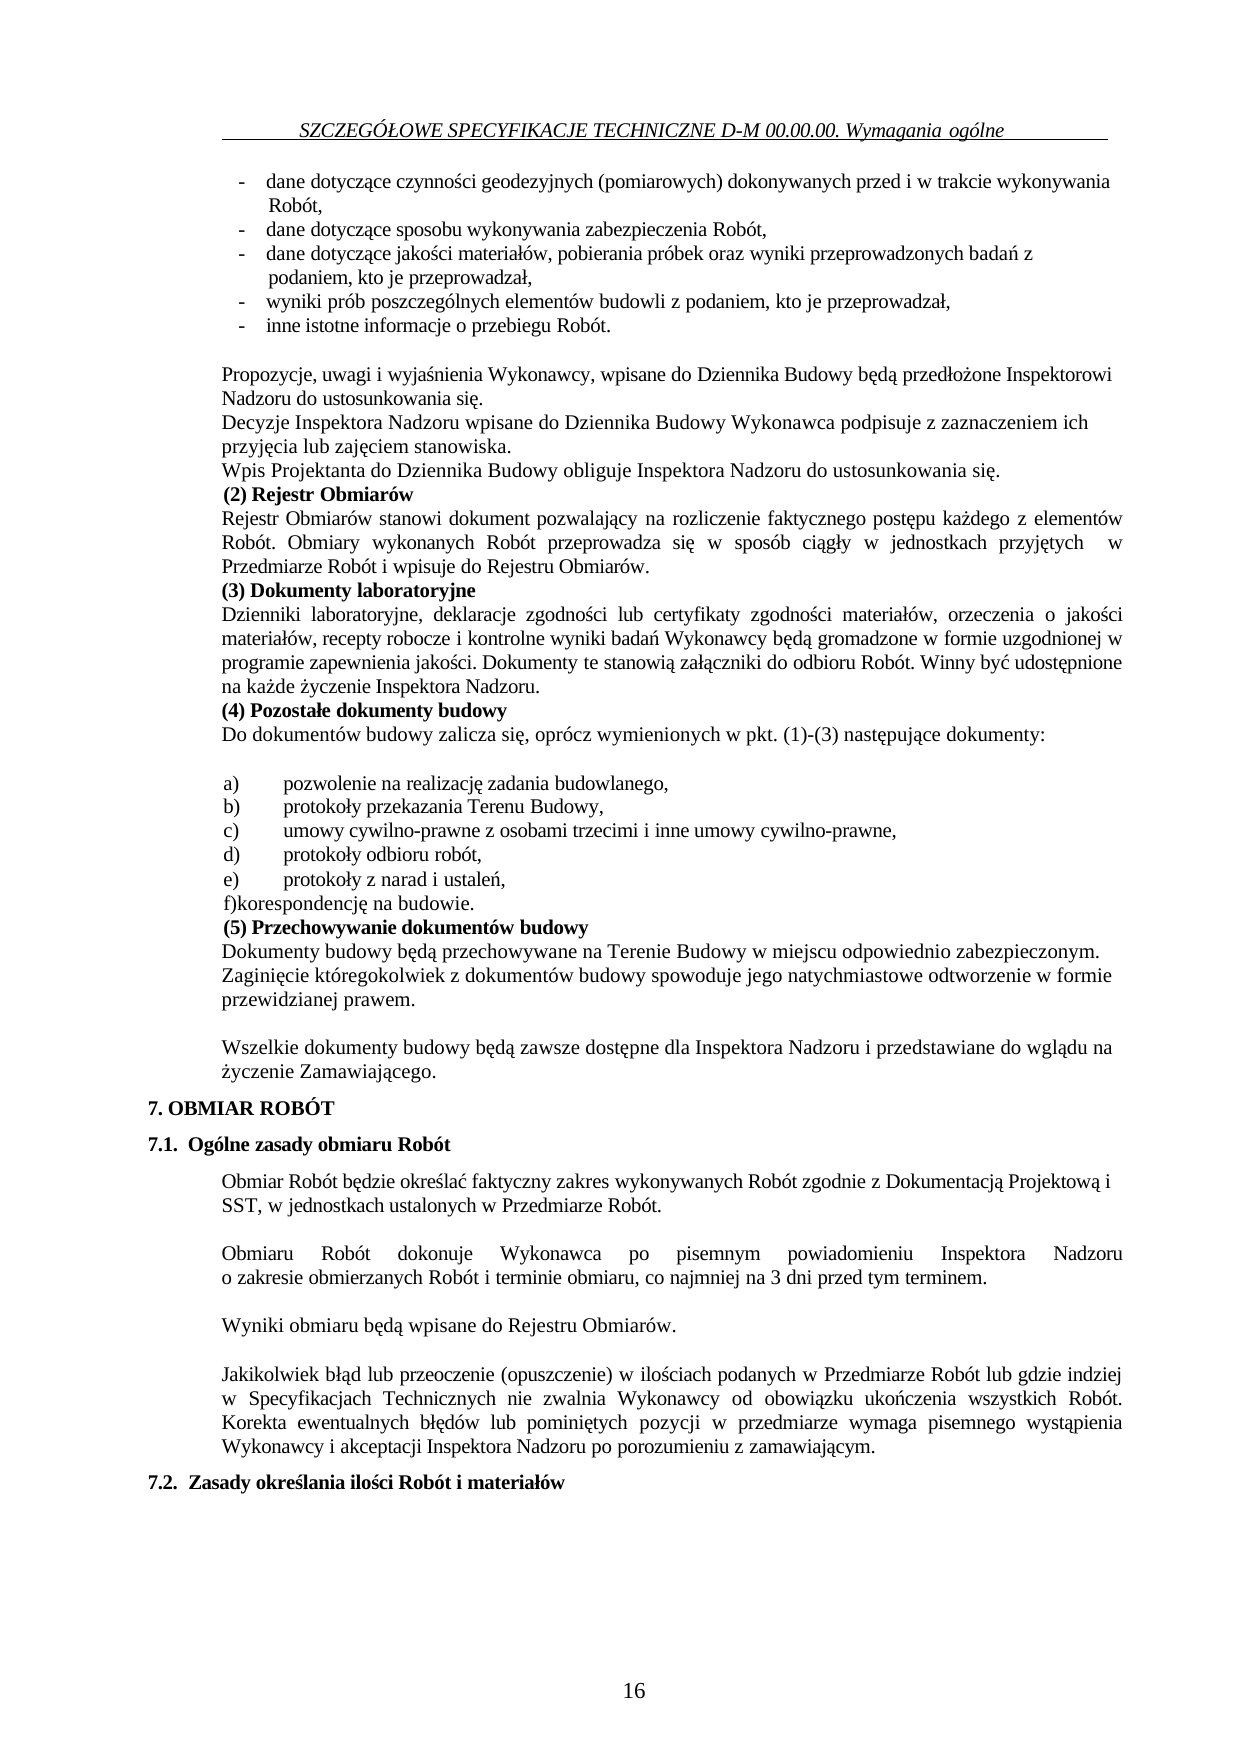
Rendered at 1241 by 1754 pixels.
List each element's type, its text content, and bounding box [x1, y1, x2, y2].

text Wyniki obmiaru będą wpisane do Rejestru Obmiarów. [221, 1313, 1134, 1337]
text Dzienniki laboratoryjne, deklaracje zgodności lub certyfikaty zgodności materiałów, orzeczenia o jakości materiałów, recepty robocze i kontrolne wyniki badań Wykonawcy będą gromadzone w formie uzgodnionej w programie zapewnienia jakości. Dokumenty te stanowią załączniki do odbioru Robót. Winny być udostępnione na każde życzenie Inspektora Nadzoru. [221, 602, 1123, 698]
text Propozycje, uwagi i wyjaśnienia Wykonawcy, wpisane do Dziennika Budowy będą przedłożone Inspektorowi Nadzoru do ustosunkowania się. [221, 361, 1131, 409]
subtitle Rejestr Obmiarów [223, 482, 1134, 506]
text Wpis Projektanta do Dziennika Budowy obliguje Inspektora Nadzoru do ustosunkowania się. [221, 458, 1134, 482]
list protokoły z narad i ustaleń, [223, 866, 1134, 891]
list umowy cywilno-prawne z osobami trzecimi i inne umowy cywilno-prawne, [223, 818, 1134, 842]
list inne istotne informacje o przebiegu Robót. [238, 313, 1134, 337]
subtitle Dokumenty laboratoryjne [221, 578, 1134, 602]
list dane dotyczące sposobu wykonywania zabezpieczenia Robót, [238, 217, 1134, 241]
list dane dotyczące czynności geodezyjnych (pomiarowych) dokonywanych przed i w trakcie wykonywania Robót, [238, 169, 1122, 217]
list pozwolenie na realizację zadania budowlanego, [223, 771, 1134, 795]
subtitle OBMIAR ROBÓT [148, 1096, 1134, 1120]
text Wszelkie dokumenty budowy będą zawsze dostępne dla Inspektora Nadzoru i przedstawiane do wglądu na życzenie Zamawiającego. [221, 1035, 1131, 1083]
list protokoły przekazania Terenu Budowy, [223, 795, 1134, 818]
text Decyzje Inspektora Nadzoru wpisane do Dziennika Budowy Wykonawca podpisuje z zaznaczeniem ich przyjęcia lub zajęciem stanowiska. [221, 409, 1131, 458]
text Rejestr Obmiarów stanowi dokument pozwalający na rozliczenie faktycznego postępu każdego z elementów Robót. Obmiary wykonanych Robót przeprowadza się w sposób ciągły w jednostkach przyjętych w Przedmiarze Robót i wpisuje do Rejestru Obmiarów. [221, 506, 1123, 578]
text Do dokumentów budowy zalicza się, oprócz wymienionych w pkt. (1)-(3) następujące dokumenty: [221, 722, 1134, 746]
text f)korespondencję na budowie. [223, 891, 1134, 914]
list dane dotyczące jakości materiałów, pobierania próbek oraz wyniki przeprowadzonych badań z podaniem, kto je przeprowadzał, [238, 241, 1123, 289]
text Jakikolwiek błąd lub przeoczenie (opuszczenie) w ilościach podanych w Przedmiarze Robót lub gdzie indziej w Specyfikacjach Technicznych nie zwalnia Wykonawcy od obowiązku ukończenia wszystkich Robót. Korekta ewentualnych błędów lub pominiętych pozycji w przedmiarze wymaga pisemnego wystąpienia Wykonawcy i akceptacji Inspektora Nadzoru po porozumieniu z zamawiającym. [221, 1361, 1123, 1458]
subtitle Zasady określania ilości Robót i materiałów [148, 1470, 1134, 1494]
subtitle Przechowywanie dokumentów budowy [223, 915, 1134, 939]
list protokoły odbioru robót, [223, 842, 1134, 866]
text Dokumenty budowy będą przechowywane na Terenie Budowy w miejscu odpowiednio zabezpieczonym. Zaginięcie któregokolwiek z dokumentów budowy spowoduje jego natychmiastowe odtworzenie w formie przewidzianej prawem. [221, 939, 1131, 1011]
list Ogólne zasady obmiaru Robót [148, 1132, 1134, 1156]
text Obmiar Robót będzie określać faktyczny zakres wykonywanych Robót zgodnie z Dokumentacją Projektową i SST, w jednostkach ustalonych w Przedmiarze Robót. [221, 1169, 1131, 1217]
text Obmiaru Robót dokonuje Wykonawca po pisemnym powiadomieniu Inspektora Nadzoru o zakresie obmierzanych Robót i terminie obmiaru, co najmniej na 3 dni przed tym terminem. [221, 1241, 1123, 1289]
subtitle Pozostałe dokumenty budowy [221, 698, 1134, 722]
list wyniki prób poszczególnych elementów budowli z podaniem, kto je przeprowadzał, [238, 289, 1134, 313]
